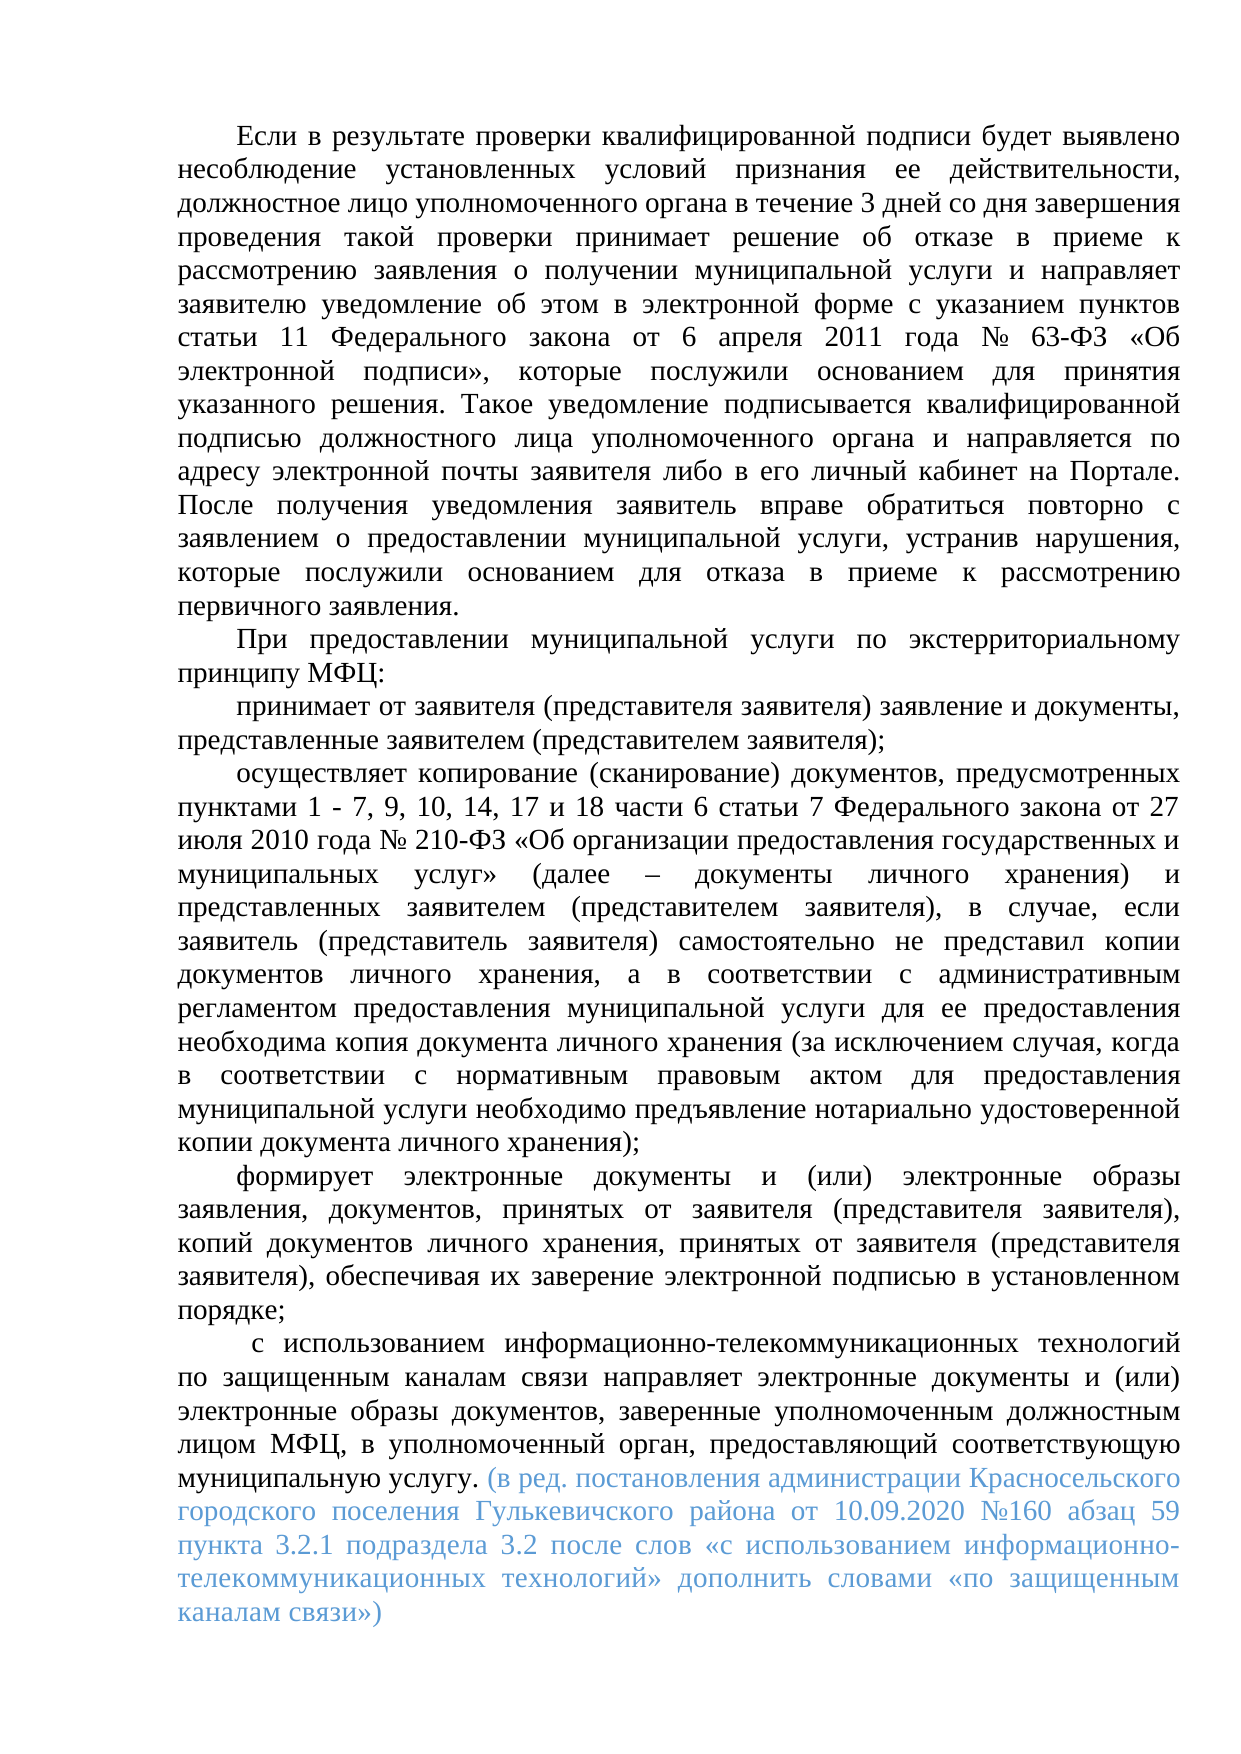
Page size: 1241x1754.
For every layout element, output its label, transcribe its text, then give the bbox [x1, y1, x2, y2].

text При предоставлении муниципальной услуги по экстерриториальному принципу МФЦ: [177, 621, 1181, 688]
text принимает от заявителя (представителя заявителя) заявление и документы, представленные заявителем (представителем заявителя); [177, 688, 1181, 755]
text с использованием информационно-телекоммуникационных технологий по защищенным каналам связи направляет электронные документы и (или) электронные образы документов, заверенные уполномоченным должностным лицом МФЦ, в уполномоченный орган, предоставляющий соответствующую муниципальную услугу. (в ред. постановления администрации Красносельского городского поселения Гулькевичского района от 10.09.2020 №160 абзац 59 пункта 3.2.1 подраздела 3.2 после слов «с использованием информационно-телекоммуникационных технологий» дополнить словами «по защищенным каналам связи») [177, 1326, 1181, 1627]
text формирует электронные документы и (или) электронные образы заявления, документов, принятых от заявителя (представителя заявителя), копий документов личного хранения, принятых от заявителя (представителя заявителя), обеспечивая их заверение электронной подписью в установленном порядке; [177, 1158, 1181, 1326]
text Если в результате проверки квалифицированной подписи будет выявлено несоблюдение установленных условий признания ее действительности, должностное лицо уполномоченного органа в течение 3 дней со дня завершения проведения такой проверки принимает решение об отказе в приеме к рассмотрению заявления о получении муниципальной услуги и направляет заявителю уведомление об этом в электронной форме с указанием пунктов статьи 11 Федерального закона от 6 апреля 2011 года № 63-ФЗ «Об электронной подписи», которые послужили основанием для принятия указанного решения. Такое уведомление подписывается квалифицированной подписью должностного лица уполномоченного органа и направляется по адресу электронной почты заявителя либо в его личный кабинет на Портале. После получения уведомления заявитель вправе обратиться повторно с заявлением о предоставлении муниципальной услуги, устранив нарушения, которые послужили основанием для отказа в приеме к рассмотрению первичного заявления. [177, 118, 1181, 621]
text осуществляет копирование (сканирование) документов, предусмотренных пунктами 1 - 7, 9, 10, 14, 17 и 18 части 6 статьи 7 Федерального закона от 27 июля 2010 года № 210-ФЗ «Об организации предоставления государственных и муниципальных услуг» (далее – документы личного хранения) и представленных заявителем (представителем заявителя), в случае, если заявитель (представитель заявителя) самостоятельно не представил копии документов личного хранения, а в соответствии с административным регламентом предоставления муниципальной услуги для ее предоставления необходима копия документа личного хранения (за исключением случая, когда в соответствии с нормативным правовым актом для предоставления муниципальной услуги необходимо предъявление нотариально удостоверенной копии документа личного хранения); [177, 755, 1181, 1158]
